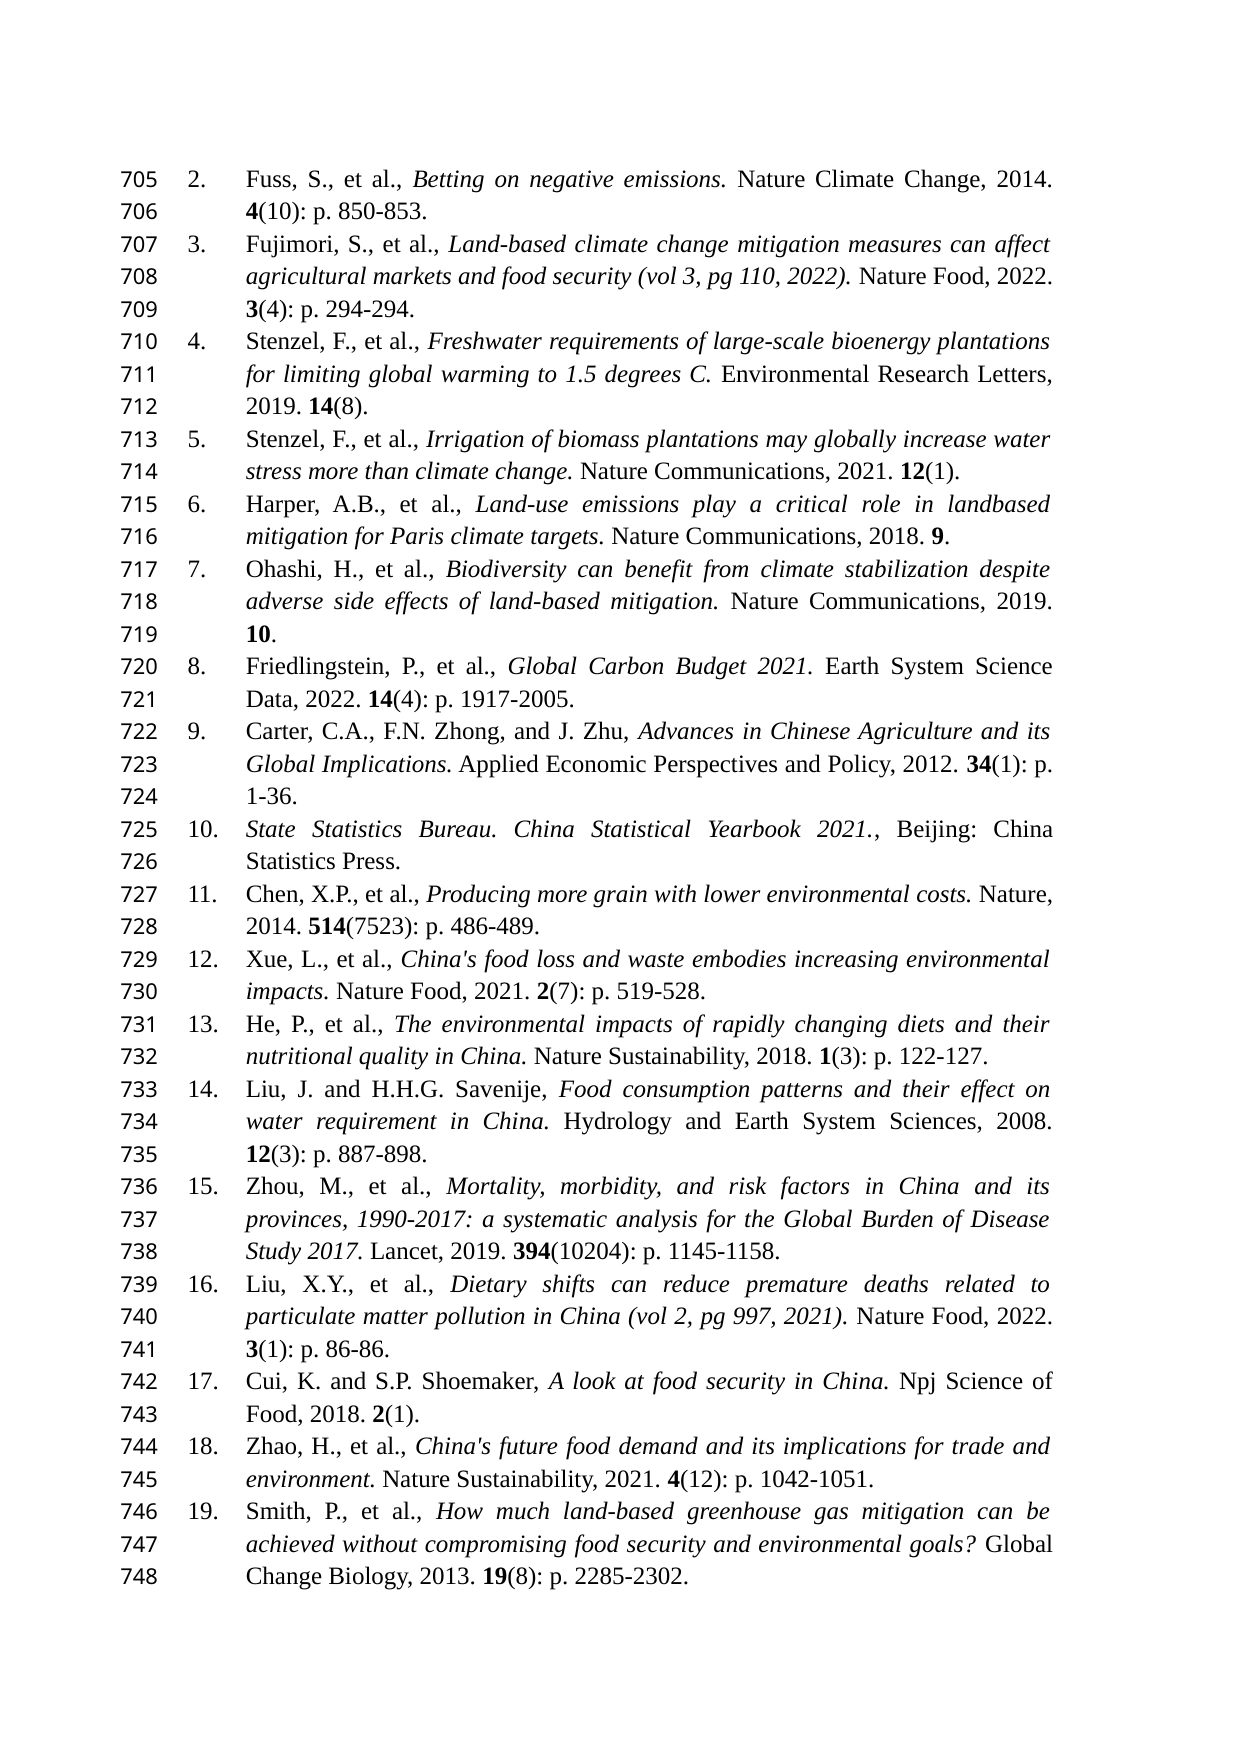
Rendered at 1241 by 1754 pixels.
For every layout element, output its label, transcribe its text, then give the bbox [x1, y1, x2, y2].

text 18. Zhao, H., et al., China's future food demand and its implications for trade and environment. Nature Sustainability, 2021. 4(12): p. 1042-1051. [187, 1429, 1053, 1494]
text 4. Stenzel, F., et al., Freshwater requirements of large-scale bioenergy plantations for limiting global warming to 1.5 degrees C. Environmental Research Letters, 2019. 14(8). [187, 324, 1053, 422]
text 17. Cui, K. and S.P. Shoemaker, A look at food security in China. Npj Science of Food, 2018. 2(1). [187, 1364, 1053, 1429]
text 5. Stenzel, F., et al., Irrigation of biomass plantations may globally increase water stress more than climate change. Nature Communications, 2021. 12(1). [187, 422, 1053, 487]
text 15. Zhou, M., et al., Mortality, morbidity, and risk factors in China and its provinces, 1990-2017: a systematic analysis for the Global Burden of Disease Study 2017. Lancet, 2019. 394(10204): p. 1145-1158. [187, 1169, 1053, 1267]
text 6. Harper, A.B., et al., Land-use emissions play a critical role in landbased mitigation for Paris climate targets. Nature Communications, 2018. 9. [187, 487, 1053, 552]
text 19. Smith, P., et al., How much land-based greenhouse gas mitigation can be achieved without compromising food security and environmental goals? Global Change Biology, 2013. 19(8): p. 2285-2302. [187, 1494, 1053, 1592]
text 10. State Statistics Bureau. China Statistical Yearbook 2021., Beijing: China Statistics Press. [187, 812, 1053, 877]
text 3. Fujimori, S., et al., Land-based climate change mitigation measures can affect agricultural markets and food security (vol 3, pg 110, 2022). Nature Food, 2022. 3(4): p. 294-294. [187, 227, 1053, 324]
text 7. Ohashi, H., et al., Biodiversity can benefit from climate stabilization despite adverse side effects of land-based mitigation. Nature Communications, 2019. 10. [187, 552, 1053, 649]
text 12. Xue, L., et al., China's food loss and waste embodies increasing environmental impacts. Nature Food, 2021. 2(7): p. 519-528. [187, 942, 1053, 1007]
text 2. Fuss, S., et al., Betting on negative emissions. Nature Climate Change, 2014. 4(10): p. 850-853. [187, 162, 1053, 227]
text 9. Carter, C.A., F.N. Zhong, and J. Zhu, Advances in Chinese Agriculture and its Global Implications. Applied Economic Perspectives and Policy, 2012. 34(1): p. 1-36. [187, 714, 1053, 812]
text 8. Friedlingstein, P., et al., Global Carbon Budget 2021. Earth System Science Data, 2022. 14(4): p. 1917-2005. [187, 649, 1053, 714]
text 14. Liu, J. and H.H.G. Savenije, Food consumption patterns and their effect on water requirement in China. Hydrology and Earth System Sciences, 2008. 12(3): p. 887-898. [187, 1072, 1053, 1169]
text 13. He, P., et al., The environmental impacts of rapidly changing diets and their nutritional quality in China. Nature Sustainability, 2018. 1(3): p. 122-127. [187, 1007, 1053, 1072]
text 16. Liu, X.Y., et al., Dietary shifts can reduce premature deaths related to particulate matter pollution in China (vol 2, pg 997, 2021). Nature Food, 2022. 3(1): p. 86-86. [187, 1267, 1053, 1364]
text 11. Chen, X.P., et al., Producing more grain with lower environmental costs. Nature, 2014. 514(7523): p. 486-489. [187, 877, 1053, 942]
